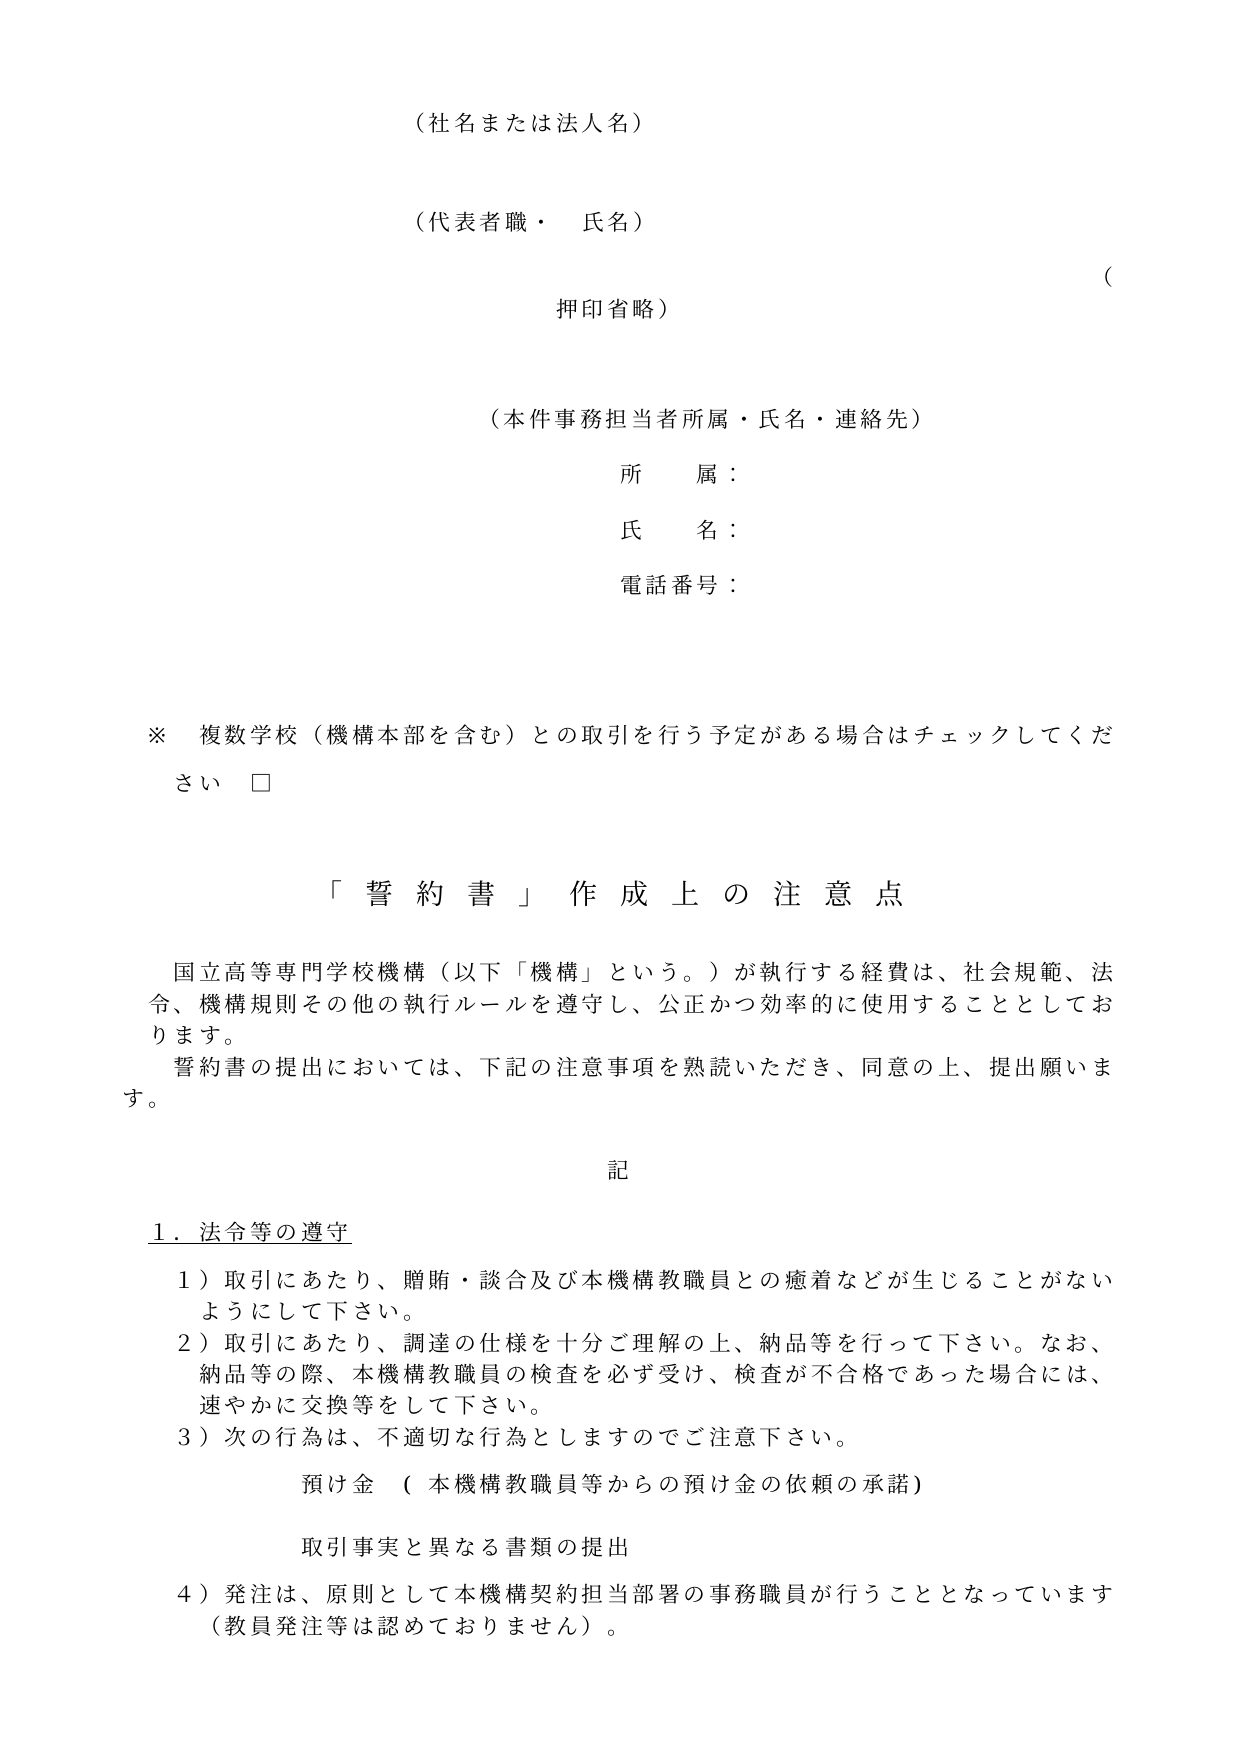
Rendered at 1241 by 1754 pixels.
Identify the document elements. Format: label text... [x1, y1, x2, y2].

text 誓約書の提出においては、下記の注意事項を熟読いただき、同意の上、提出願います。 [122, 1050, 1118, 1113]
text ４）発注は、原則として本機構契約担当部署の事務職員が行うこととなっています（教員発注等は認めておりません）。 [122, 1577, 1118, 1640]
text 取引事実と異なる書類の提出 [122, 1514, 1118, 1577]
text （代表者職・ 氏名） [122, 205, 1118, 237]
text 所 属： [122, 458, 1118, 489]
text 記 [122, 1153, 1118, 1184]
text ２）取引にあたり、調達の仕様を十分ご理解の上、納品等を行って下さい。なお、納品等の際、本機構教職員の検査を必ず受け、検査が不合格であった場合には、速やかに交換等をして下さい。 [122, 1326, 1118, 1420]
text １.法令等の遵守 [122, 1200, 1118, 1263]
text 預け金 (本機構教職員等からの預け金の依頼の承諾) [122, 1452, 1118, 1514]
text ３）次の行為は、不適切な行為としますのでご注意下さい。 [122, 1420, 1118, 1452]
text ※ 複数学校（機構本部を含む）との取引を行う予定がある場合はチェックしてください □ [145, 703, 1118, 797]
text 国立高等専門学校機構（以下「機構」という。）が執行する経費は、社会規範、法令、機構規則その他の執行ルールを遵守し、公正かつ効率的に使用することとしております。 [122, 955, 1118, 1050]
text （社名または法人名） [122, 106, 1118, 138]
text （本件事務担当者所属・氏名・連絡先） [122, 402, 1118, 434]
text （押印省略） [122, 261, 1118, 323]
text 「誓約書」作成上の注意点 [122, 861, 1118, 924]
text 氏 名： [122, 513, 1118, 544]
text 電話番号： [122, 568, 1118, 599]
text １）取引にあたり、贈賄・談合及び本機構教職員との癒着などが生じることがないようにして下さい。 [122, 1263, 1118, 1326]
